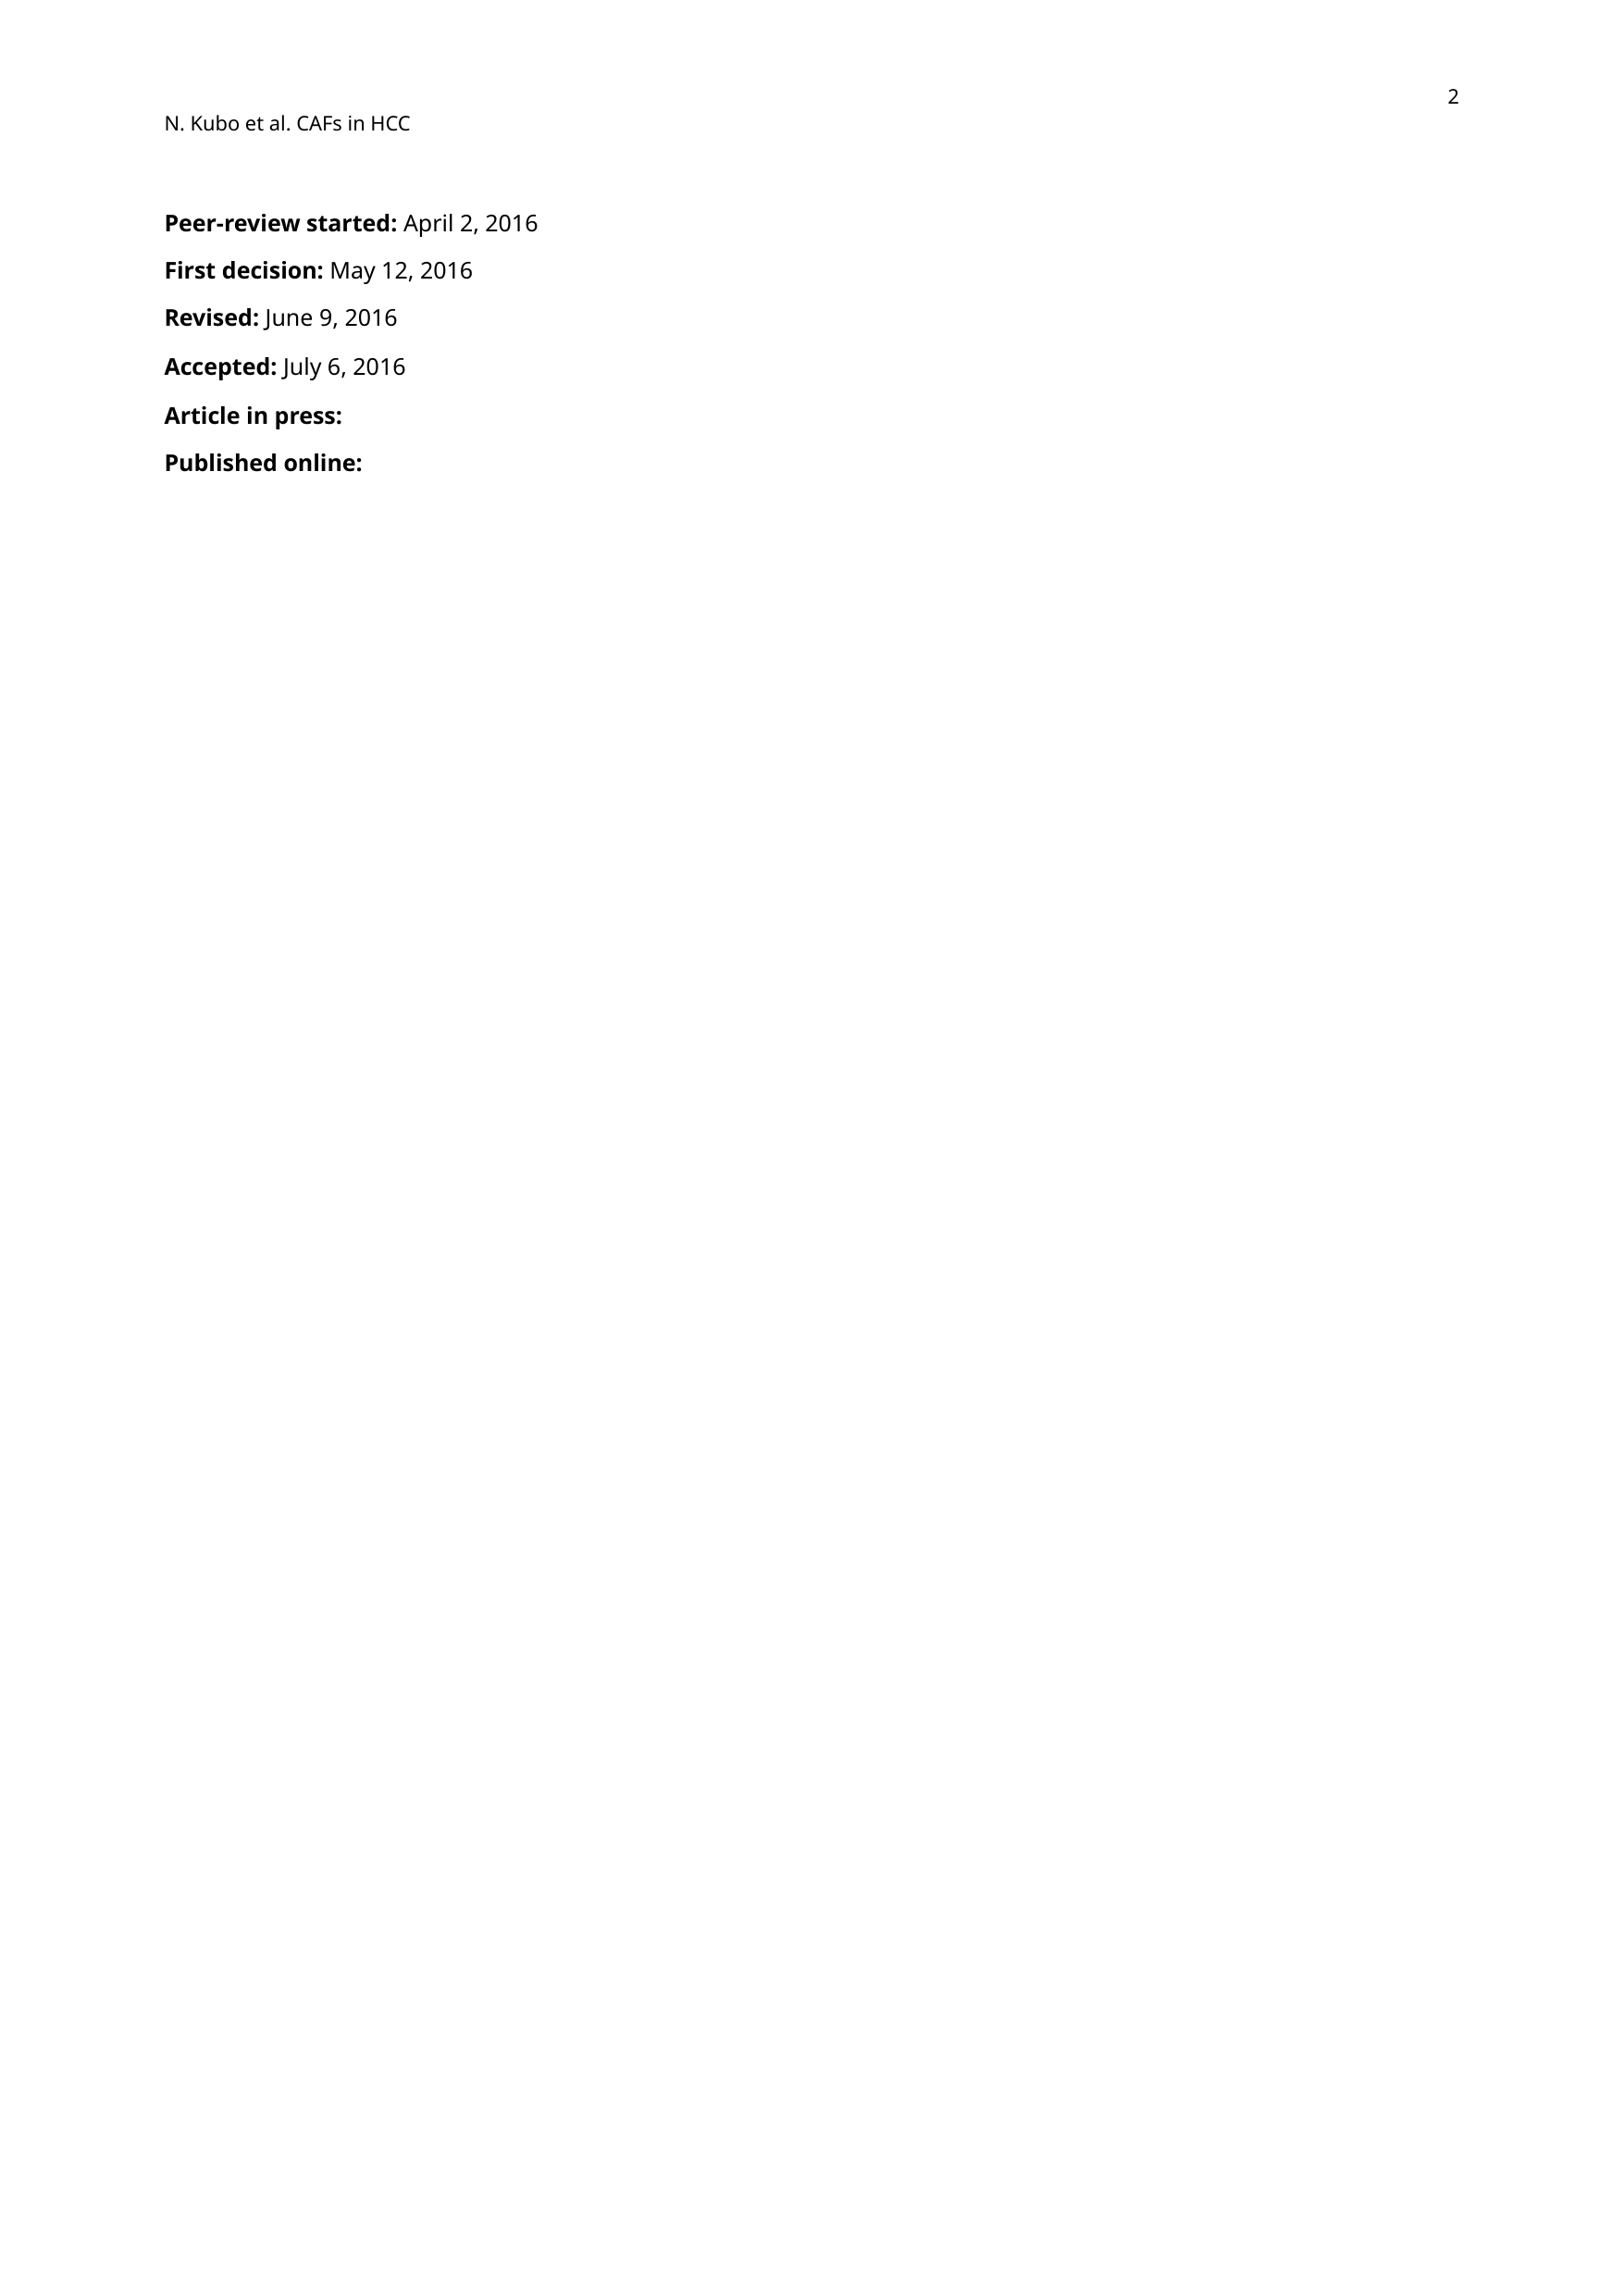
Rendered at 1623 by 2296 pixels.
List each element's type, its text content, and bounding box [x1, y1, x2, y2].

text Published online: [164, 446, 1459, 478]
text Article in press: [164, 399, 1459, 430]
text First decision: May 12, 2016 [164, 254, 1459, 286]
text Revised: June 9, 2016 [164, 302, 1459, 333]
text Accepted: July 6, 2016 [164, 349, 1459, 383]
text Peer-review started: April 2, 2016 [164, 207, 1459, 239]
